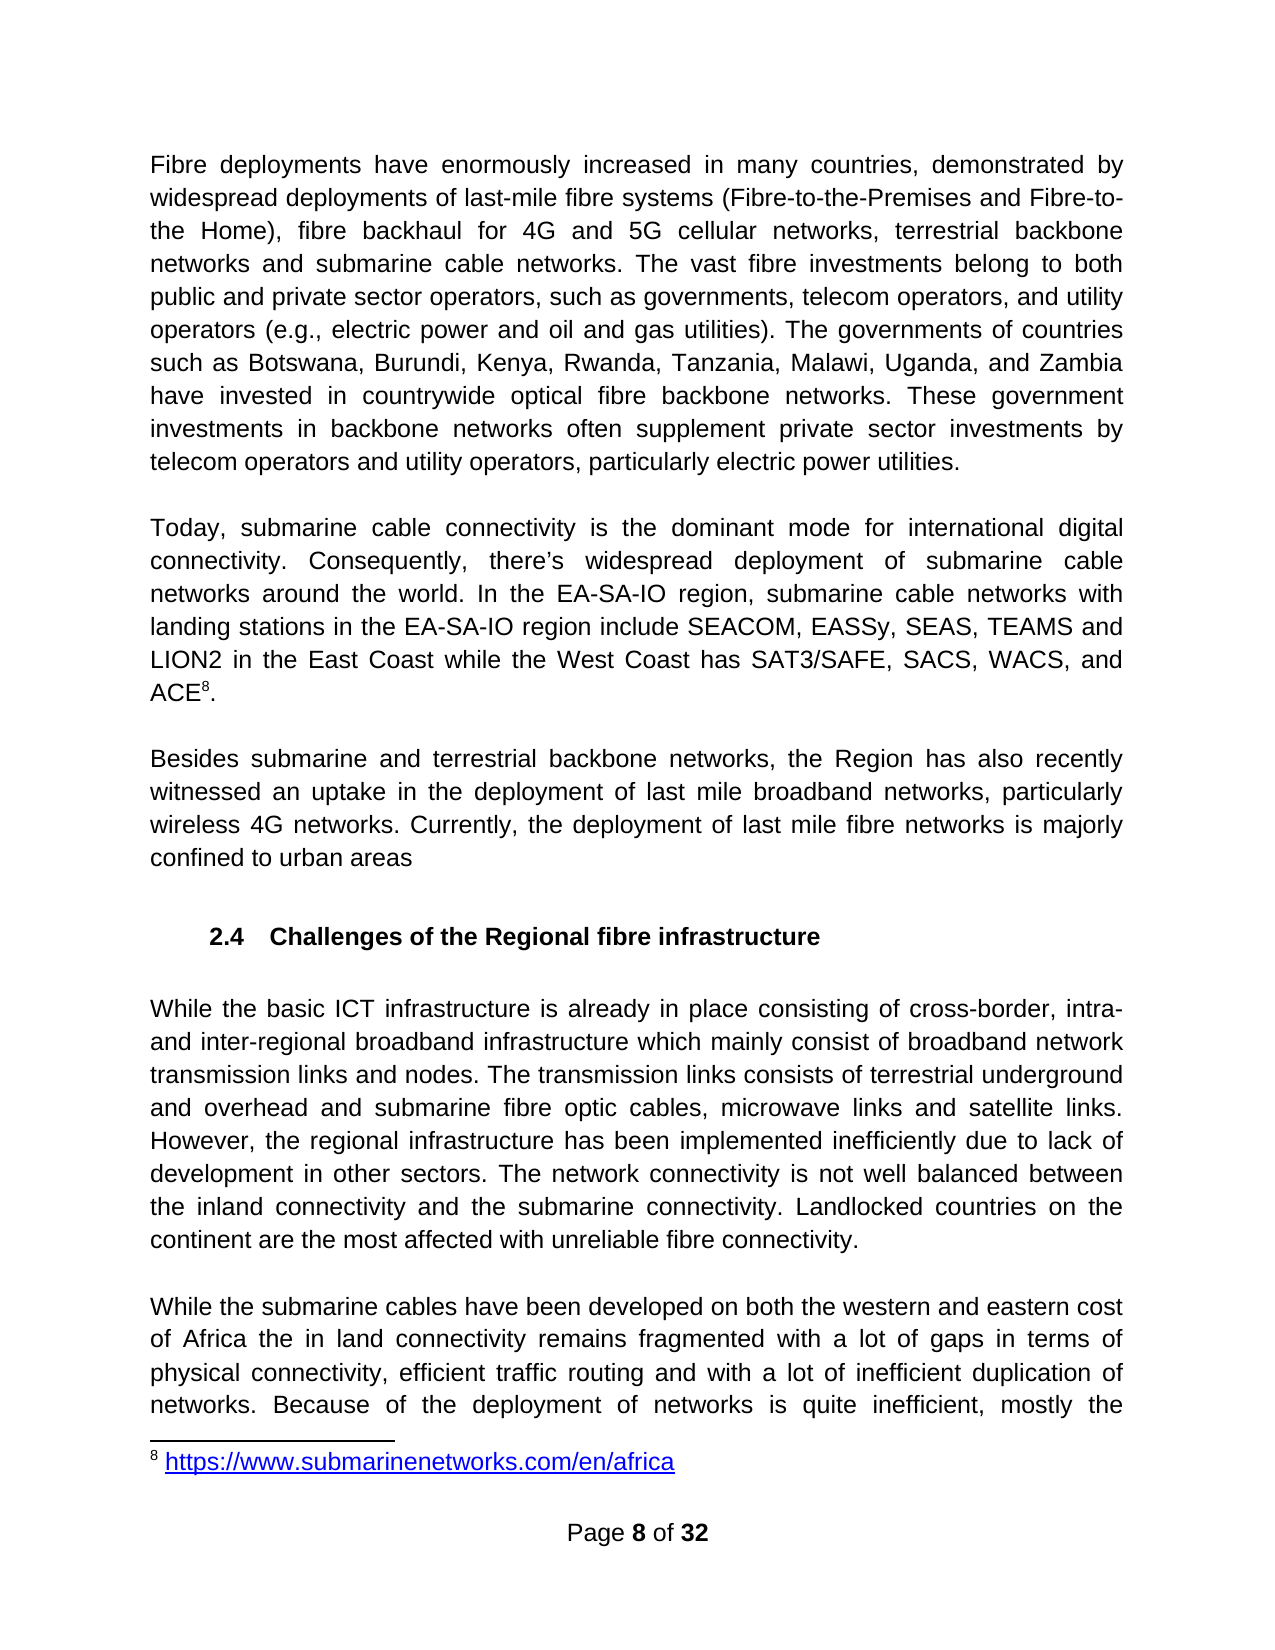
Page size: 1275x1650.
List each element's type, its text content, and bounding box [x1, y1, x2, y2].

text While the basic ICT infrastructure is already in place consisting of cross-border, intra-and inter-regional broadband infrastructure which mainly consist of broadband network transmission links and nodes. The transmission links consists of terrestrial underground and overhead and submarine fibre optic cables, microwave links and satellite links. However, the regional infrastructure has been implemented inefficiently due to lack of development in other sectors. The network connectivity is not well balanced between the inland connectivity and the submarine connectivity. Landlocked countries on the continent are the most affected with unreliable fibre connectivity. [150, 994, 1125, 1254]
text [150, 1291, 1125, 1419]
text Today, submarine cable connectivity is the dominant mode for international digital connectivity. Consequently, there’s widespread deployment of submarine cable networks around the world. In the EA-SA-IO region, submarine cable networks with landing stations in the EA-SA-IO region include SEACOM, EASSy, SEAS, TEAMS and LION2 in the East Coast while the West Coast has SAT3/SAFE, SACS, WACS, and ACE. [150, 513, 1125, 707]
subtitle Challenges of the Regional fibre infrastructure [209, 922, 1125, 951]
text Besides submarine and terrestrial backbone networks, the Region has also recently witnessed an uptake in the deployment of last mile broadband networks, particularly wireless 4G networks. Currently, the deployment of last mile fibre networks is majorly confined to urban areas [150, 744, 1125, 872]
text Fibre deployments have enormously increased in many countries, demonstrated by widespread deployments of last-mile fibre systems (Fibre-to-the-Premises and Fibre-to-the Home), fibre backhaul for 4G and 5G cellular networks, terrestrial backbone networks and submarine cable networks. The vast fibre investments belong to both public and private sector operators, such as governments, telecom operators, and utility operators (e.g., electric power and oil and gas utilities). The governments of countries such as Botswana, Burundi, Kenya, Rwanda, Tanzania, Malawi, Uganda, and Zambia have invested in countrywide optical fibre backbone networks. These government investments in backbone networks often supplement private sector investments by telecom operators and utility operators, particularly electric power utilities. [150, 150, 1125, 476]
